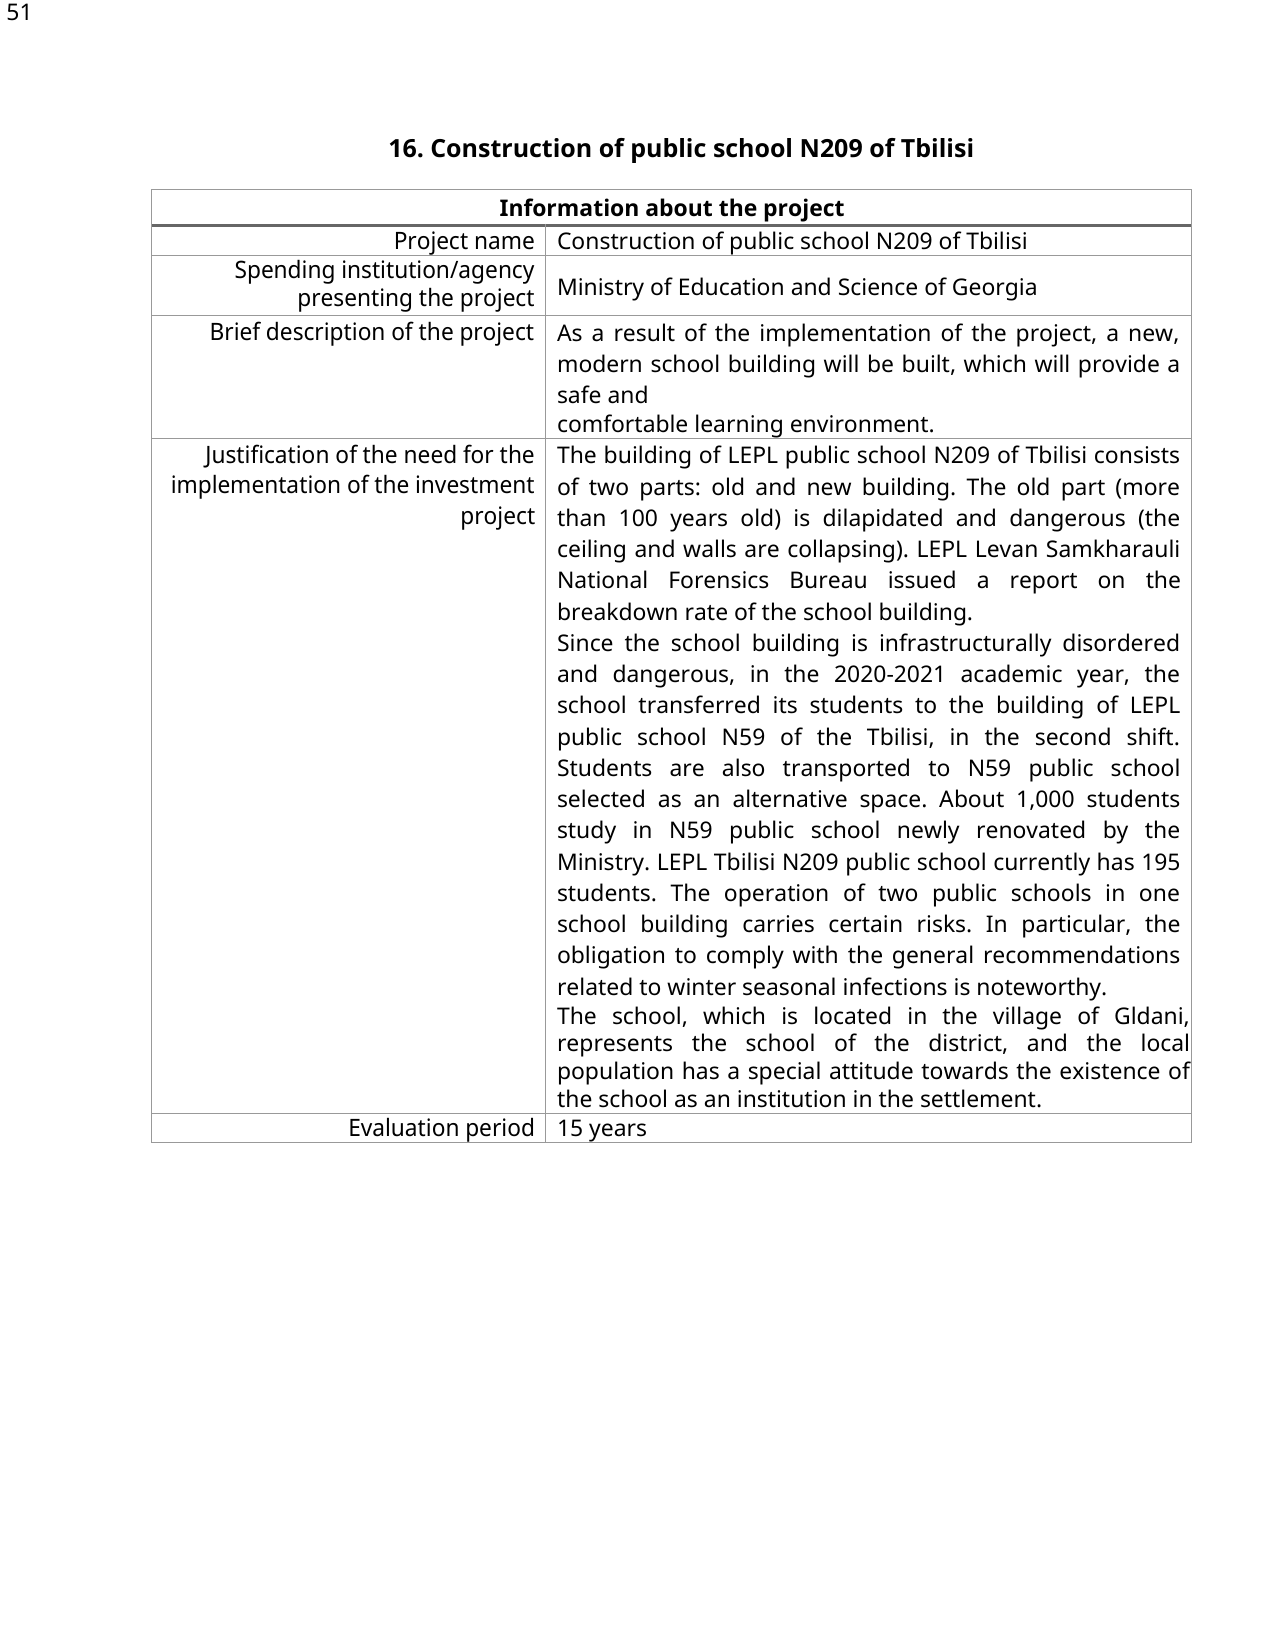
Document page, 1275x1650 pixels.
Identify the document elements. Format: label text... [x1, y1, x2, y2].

table_cell As a result of the implementation of the project, a new, modern school building will be built, which will provide a safe and comfortable learning environment. [546, 316, 1191, 438]
table_cell Spending institution/agency presenting the project [152, 256, 545, 315]
table_cell 15 years [546, 1114, 1191, 1142]
table_cell Evaluation period [152, 1114, 545, 1142]
table_cell Construction of public school N209 of Tbilisi [546, 227, 1191, 255]
table_cell Justification of the need for the implementation of the investment project [152, 439, 545, 1113]
table_cell Ministry of Education and Science of Georgia [546, 256, 1191, 315]
table_cell Project name [152, 227, 545, 255]
table_cell Brief description of the project [152, 316, 545, 438]
table_header Information about the project [152, 190, 1191, 223]
table_cell The building of LEPL public school N209 of Tbilisi consists of two parts: old and new building. The old part (more than 100 years old) is dilapidated and dangerous (the ceiling and walls are collapsing). LEPL Levan Samkharauli National Forensics Bureau issued a report on the breakdown rate of the school building. Since the school building is infrastructurally disordered and dangerous, in the 2020-2021 academic year, the school transferred its students to the building of LEPL public school N59 of the Tbilisi, in the second shift. Students are also transported to N59 public school selected as an alternative space. About 1,000 students study in N59 public school newly renovated by the Ministry. LEPL Tbilisi N209 public school currently has 195 students. The operation of two public schools in one school building carries certain risks. In particular, the obligation to comply with the general recommendations related to winter seasonal infections is noteworthy. The school, which is located in the village of Gldani, represents the school of the district, and the local population has a special attitude towards the existence of the school as an institution in the settlement. [546, 439, 1191, 1113]
subtitle 16. Construction of public school N209 of Tbilisi [388, 130, 1239, 164]
